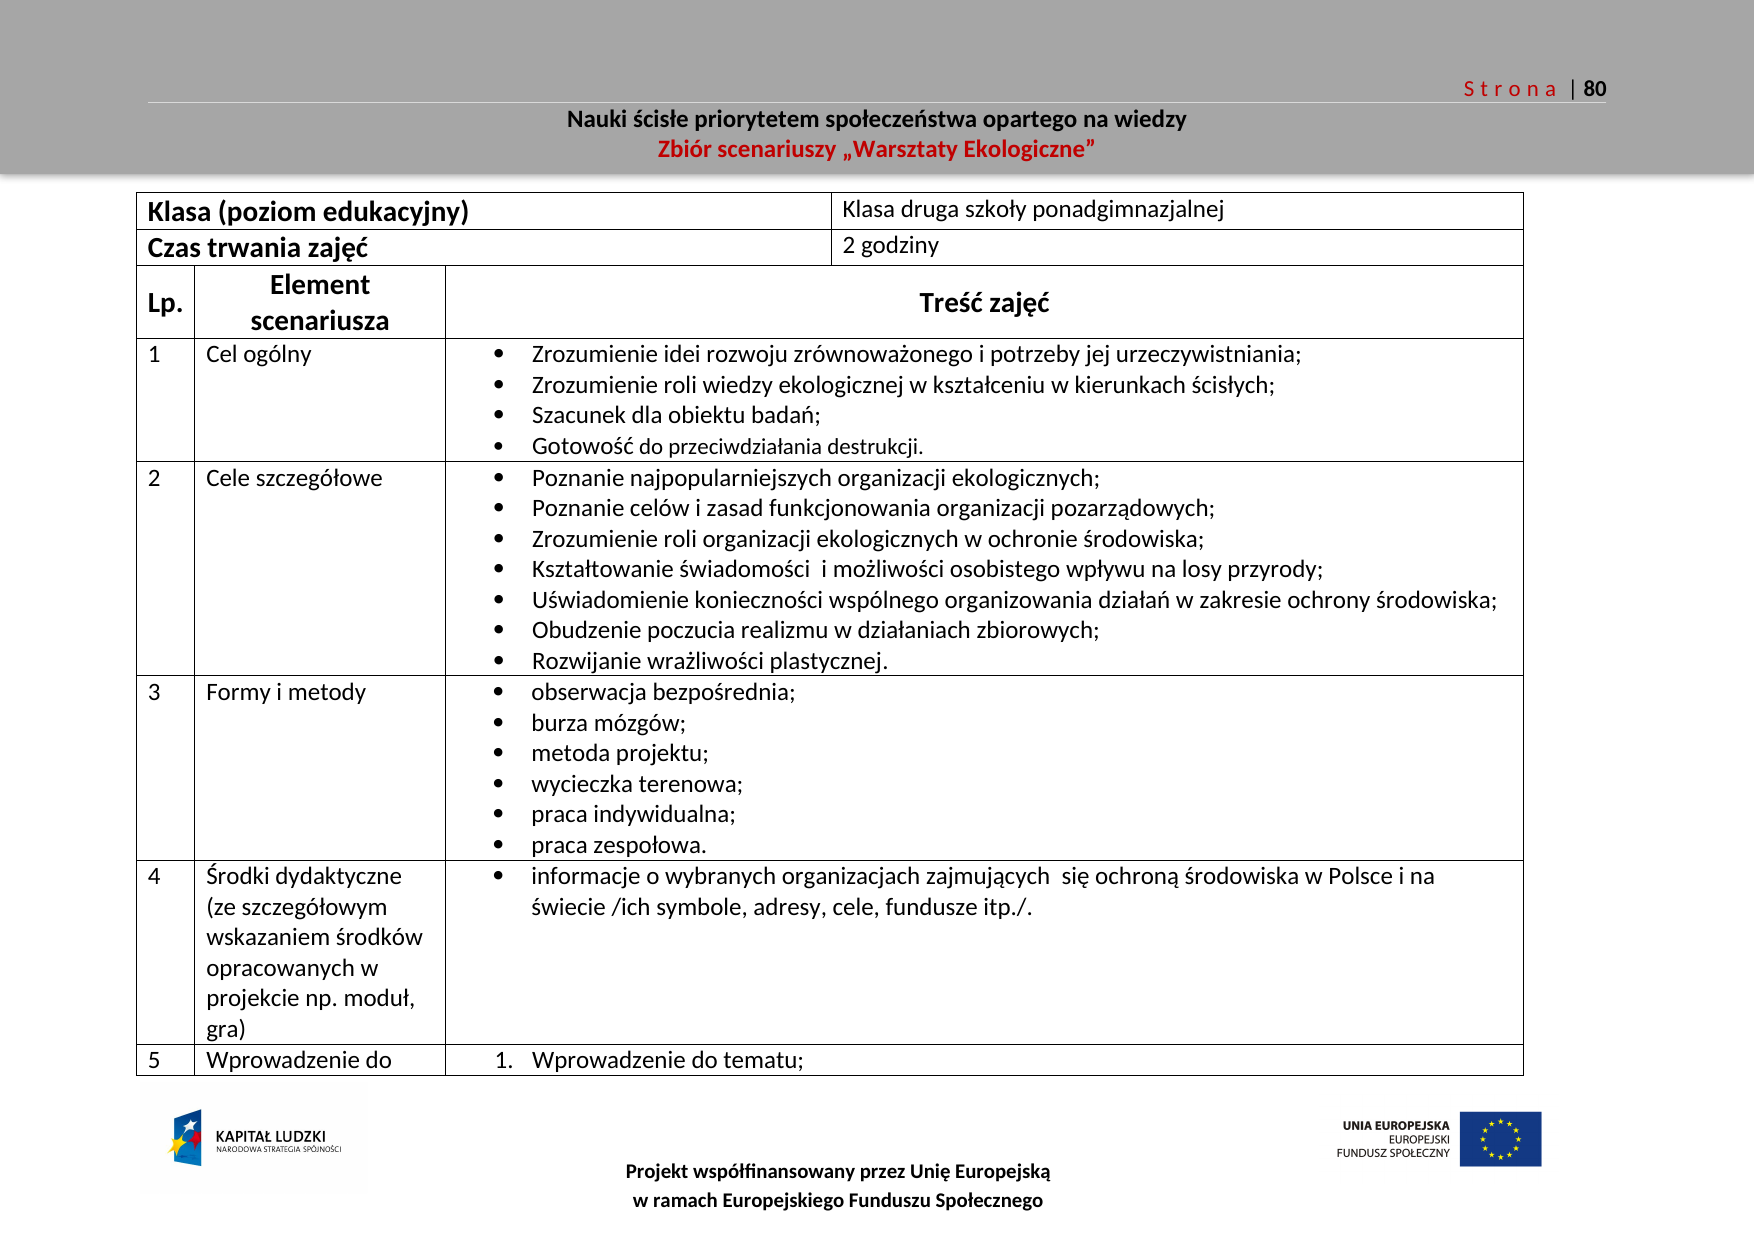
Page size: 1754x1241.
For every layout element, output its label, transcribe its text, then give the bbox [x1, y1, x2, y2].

table_cell 5 [137, 1045, 194, 1075]
table_cell Wprowadzenie do tematu; Podział na grupy i polecenie wykonania zadań. [446, 1045, 1523, 1075]
table_cell Zrozumienie idei rozwoju zrównoważonego i potrzeby jej urzeczywistniania; Zrozumienie roli wiedzy ekologicznej w kształceniu w kierunkach ścisłych; Szacunek dla obiektu badań; Gotowość do przeciwdziałania destrukcji. [446, 339, 1523, 461]
table_cell Czas trwania zajęć [137, 230, 831, 265]
table_cell 1 [137, 339, 194, 461]
table_cell Środki dydaktyczne (ze szczegółowym wskazaniem środków opracowanych w projekcie np. moduł, gra) [195, 861, 445, 1044]
table_cell 4 [137, 861, 194, 1044]
picture [1318, 1094, 1560, 1184]
table_cell informacje o wybranych organizacjach zajmujących się ochroną środowiska w Polsce i na świecie /ich symbole, adresy, cele, fundusze itp./. [446, 861, 1523, 1044]
table_cell 2 godziny [832, 230, 1523, 265]
table_cell Wprowadzenie do zajęć [195, 1045, 445, 1075]
table_cell Lp. [137, 266, 194, 337]
table_cell Element scenariusza [195, 266, 445, 337]
table_cell Klasa druga szkoły ponadgimnazjalnej [832, 193, 1523, 228]
picture [139, 1082, 368, 1194]
table_cell 3 [137, 676, 194, 859]
table_cell Cele szczegółowe [195, 462, 445, 675]
table_cell 2 [137, 462, 194, 675]
table_cell Cel ogólny [195, 339, 445, 461]
table_cell Formy i metody [195, 676, 445, 859]
table_cell Klasa (poziom edukacyjny) [137, 193, 831, 228]
table_cell obserwacja bezpośrednia; burza mózgów; metoda projektu; wycieczka terenowa; praca indywidualna; praca zespołowa. [446, 676, 1523, 859]
table_cell Poznanie najpopularniejszych organizacji ekologicznych; Poznanie celów i zasad funkcjonowania organizacji pozarządowych; Zrozumienie roli organizacji ekologicznych w ochronie środowiska; Kształtowanie świadomości i możliwości osobistego wpływu na losy przyrody; Uświadomienie konieczności wspólnego organizowania działań w zakresie ochrony środowiska; Obudzenie poczucia realizmu w działaniach zbiorowych; Rozwijanie wrażliwości plastycznej. [446, 462, 1523, 675]
table_cell Treść zajęć [446, 266, 1523, 337]
